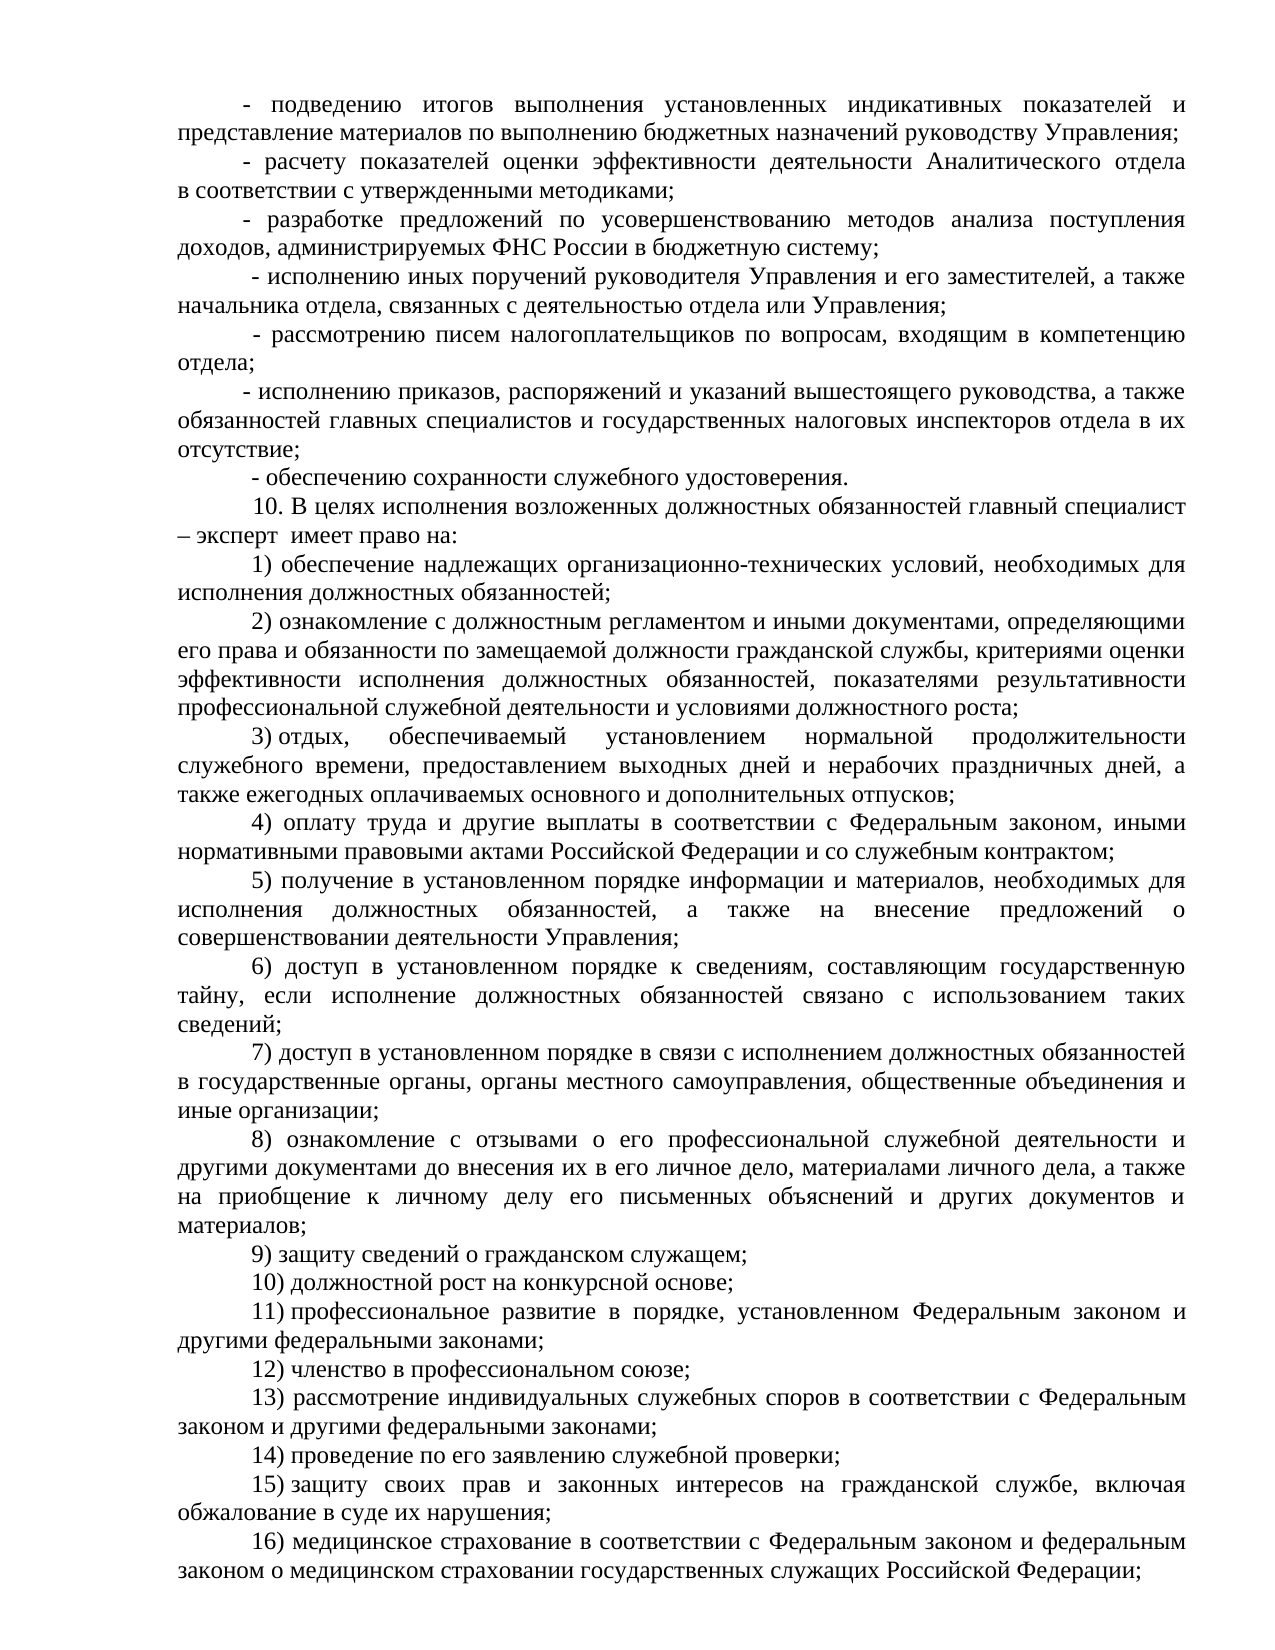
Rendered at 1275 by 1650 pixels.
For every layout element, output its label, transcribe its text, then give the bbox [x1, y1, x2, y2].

text - расчету показателей оценки эффективности деятельности Аналитического отдела в соответствии с утвержденными методиками; [177, 146, 1186, 204]
text 16) медицинское страхование в соответствии с Федеральным законом и федеральным законом о медицинском страховании государственных служащих Российской Федерации; [177, 1526, 1186, 1584]
text 7) доступ в установленном порядке в связи с исполнением должностных обязанностей в государственные органы, органы местного самоуправления, общественные объединения и иные организации; [177, 1037, 1186, 1124]
text 14) проведение по его заявлению служебной проверки; [177, 1440, 1186, 1469]
text 2) ознакомление с должностным регламентом и иными документами, определяющими его права и обязанности по замещаемой должности гражданской службы, критериями оценки эффективности исполнения должностных обязанностей, показателями результативности профессиональной служебной деятельности и условиями должностного роста; [177, 606, 1186, 721]
text 4) оплату труда и другие выплаты в соответствии с Федеральным законом, иными нормативными правовыми актами Российской Федерации и со служебным контрактом; [177, 807, 1186, 865]
text 10. В целях исполнения возложенных должностных обязанностей главный специалист – эксперт имеет право на: [177, 491, 1186, 549]
text 6) доступ в установленном порядке к сведениям, составляющим государственную тайну, если исполнение должностных обязанностей связано с использованием таких сведений; [177, 951, 1186, 1037]
text 5) получение в установленном порядке информации и материалов, необходимых для исполнения должностных обязанностей, а также на внесение предложений о совершенствовании деятельности Управления; [177, 865, 1186, 951]
text 9) защиту сведений о гражданском служащем; [177, 1239, 1186, 1267]
text - подведению итогов выполнения установленных индикативных показателей и представление материалов по выполнению бюджетных назначений руководству Управления; [177, 89, 1186, 146]
text - обеспечению сохранности служебного удостоверения. [177, 462, 1186, 491]
text 8) ознакомление с отзывами о его профессиональной служебной деятельности и другими документами до внесения их в его личное дело, материалами личного дела, а также на приобщение к личному делу его письменных объяснений и других документов и материалов; [177, 1124, 1186, 1239]
text 11) профессиональное развитие в порядке, установленном Федеральным законом и другими федеральными законами; [177, 1296, 1186, 1354]
text - исполнению иных поручений руководителя Управления и его заместителей, а также начальника отдела, связанных с деятельностью отдела или Управления; [177, 261, 1186, 319]
text - исполнению приказов, распоряжений и указаний вышестоящего руководства, а также обязанностей главных специалистов и государственных налоговых инспекторов отдела в их отсутствие; [177, 376, 1186, 462]
text - разработке предложений по усовершенствованию методов анализа поступления доходов, администрируемых ФНС России в бюджетную систему; [177, 204, 1186, 261]
text 1) обеспечение надлежащих организационно-технических условий, необходимых для исполнения должностных обязанностей; [177, 549, 1186, 606]
text 12) членство в профессиональном союзе; [177, 1354, 1186, 1382]
text 13) рассмотрение индивидуальных служебных споров в соответствии с Федеральным законом и другими федеральными законами; [177, 1382, 1186, 1440]
text 15) защиту своих прав и законных интересов на гражданской службе, включая обжалование в суде их нарушения; [177, 1469, 1186, 1526]
text - рассмотрению писем налогоплательщиков по вопросам, входящим в компетенцию отдела; [177, 319, 1186, 376]
text 10) должностной рост на конкурсной основе; [177, 1267, 1186, 1296]
text 3) отдых, обеспечиваемый установлением нормальной продолжительности служебного времени, предоставлением выходных дней и нерабочих праздничных дней, а также ежегодных оплачиваемых основного и дополнительных отпусков; [177, 721, 1186, 807]
